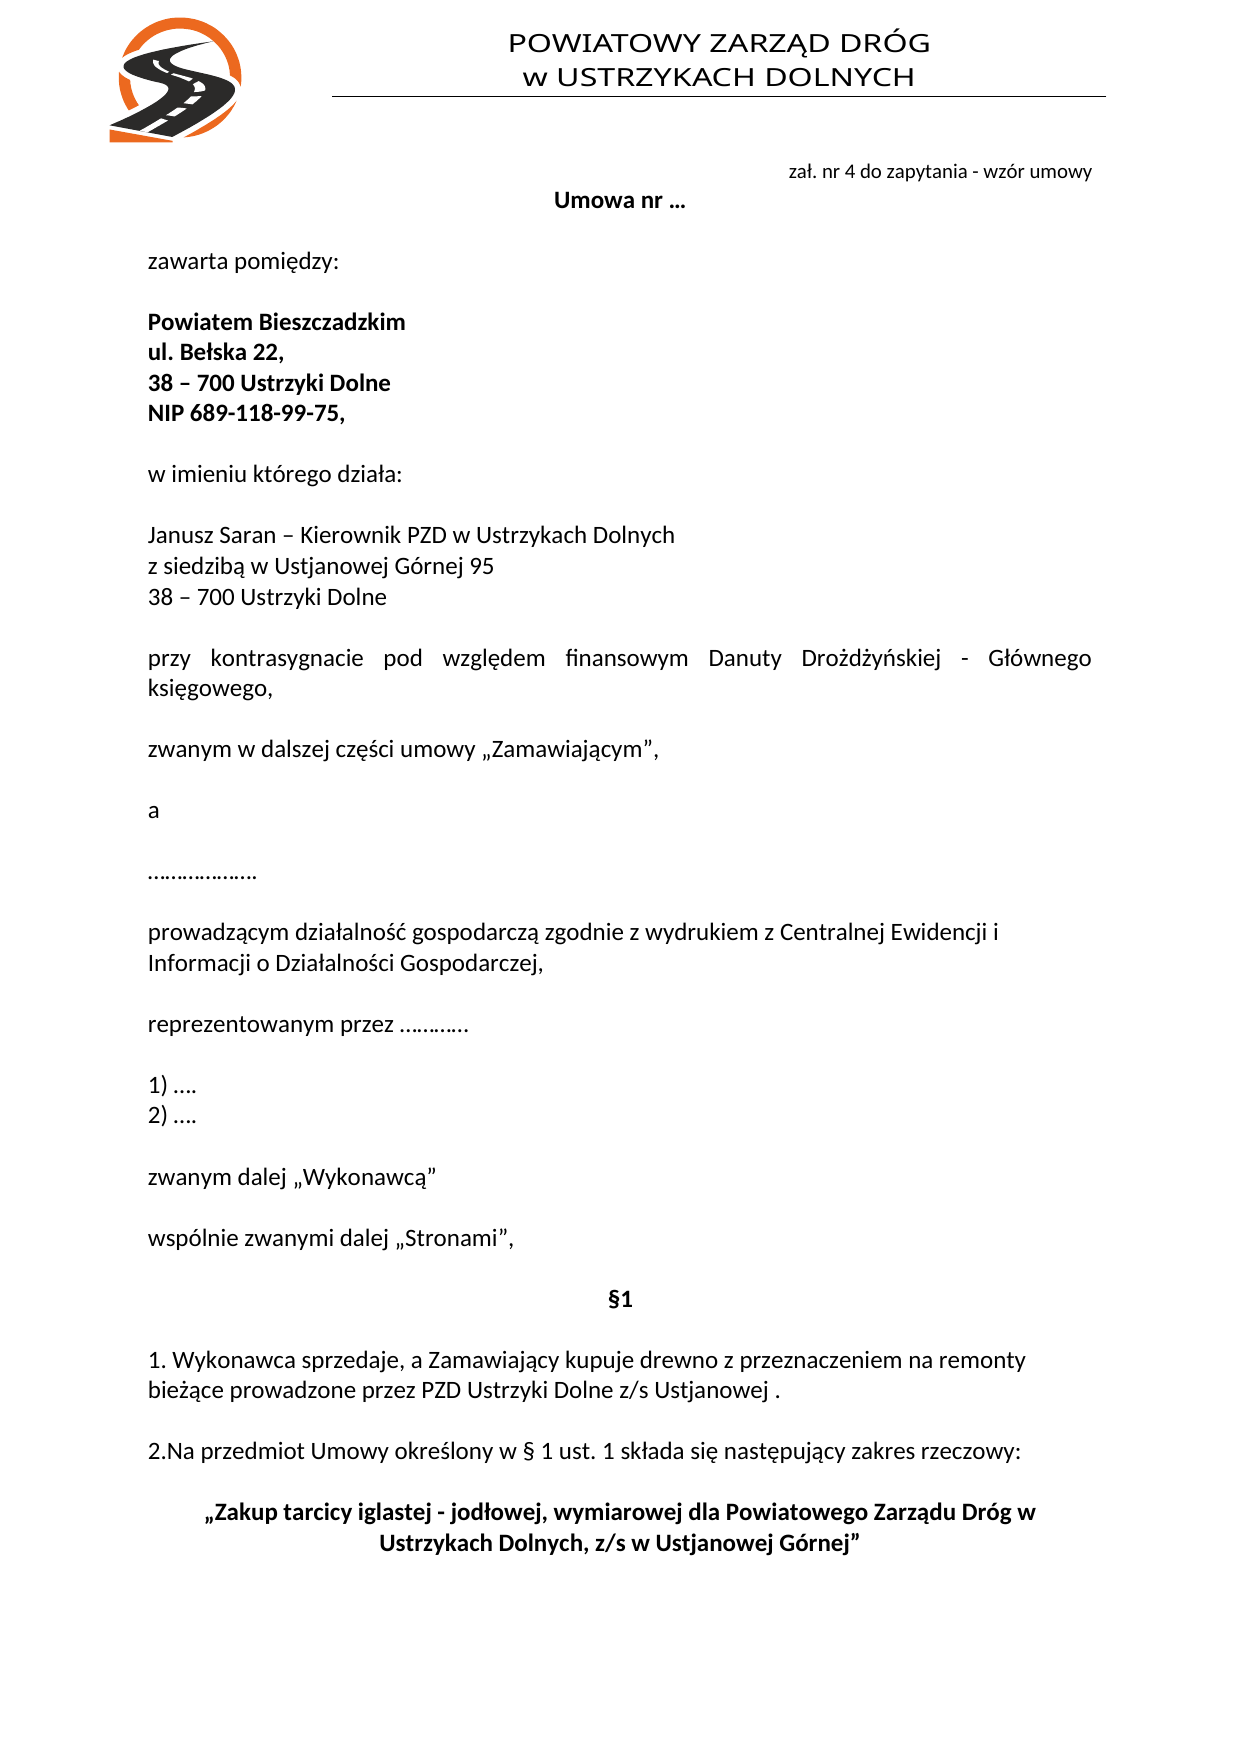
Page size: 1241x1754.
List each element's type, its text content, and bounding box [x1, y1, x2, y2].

text 2) …. [148, 1099, 1093, 1130]
text 38 – 700 Ustrzyki Dolne [148, 581, 1093, 611]
text zwanym dalej „Wykonawcą” [148, 1161, 1093, 1191]
text Umowa nr … [148, 184, 1093, 214]
text 1. Wykonawca sprzedaje, a Zamawiający kupuje drewno z przeznaczeniem na remonty bieżące prowadzone przez PZD Ustrzyki Dolne z/s Ustjanowej . [148, 1344, 1093, 1405]
text z siedzibą w Ustjanowej Górnej 95 [148, 550, 1093, 581]
text reprezentowanym przez ………… [148, 1008, 1093, 1038]
text zwanym w dalszej części umowy „Zamawiającym”, [148, 733, 1093, 764]
text 38 – 700 Ustrzyki Dolne [148, 367, 1093, 398]
text prowadzącym działalność gospodarczą zgodnie z wydrukiem z Centralnej Ewidencji i [148, 916, 1093, 947]
text Powiatem Bieszczadzkim [148, 306, 1093, 337]
text wspólnie zwanymi dalej „Stronami”, [148, 1222, 1093, 1252]
text zał. nr 4 do zapytania - wzór umowy [148, 158, 1093, 184]
text Informacji o Działalności Gospodarczej, [148, 947, 1093, 977]
text §1 [148, 1283, 1093, 1313]
text ………………. [148, 855, 1093, 886]
text w imieniu którego działa: [148, 459, 1093, 489]
text a [148, 794, 1093, 825]
text 2.Na przedmiot Umowy określony w § 1 ust. 1 składa się następujący zakres rzeczowy: [148, 1435, 1093, 1466]
text ul. Bełska 22, [148, 337, 1093, 367]
text „Zakup tarcicy iglastej - jodłowej, wymiarowej dla Powiatowego Zarządu Dróg w Ustrzykach Dolnych, z/s w Ustjanowej Górnej” [148, 1496, 1093, 1557]
text przy kontrasygnacie pod względem finansowym Danuty Drożdżyńskiej - Głównego księgowego, [148, 642, 1093, 703]
text zawarta pomiędzy: [148, 245, 1093, 276]
text 1) …. [148, 1069, 1093, 1099]
text Janusz Saran – Kierownik PZD w Ustrzykach Dolnych [148, 520, 1093, 550]
text NIP 689-118-99-75, [148, 398, 1093, 428]
